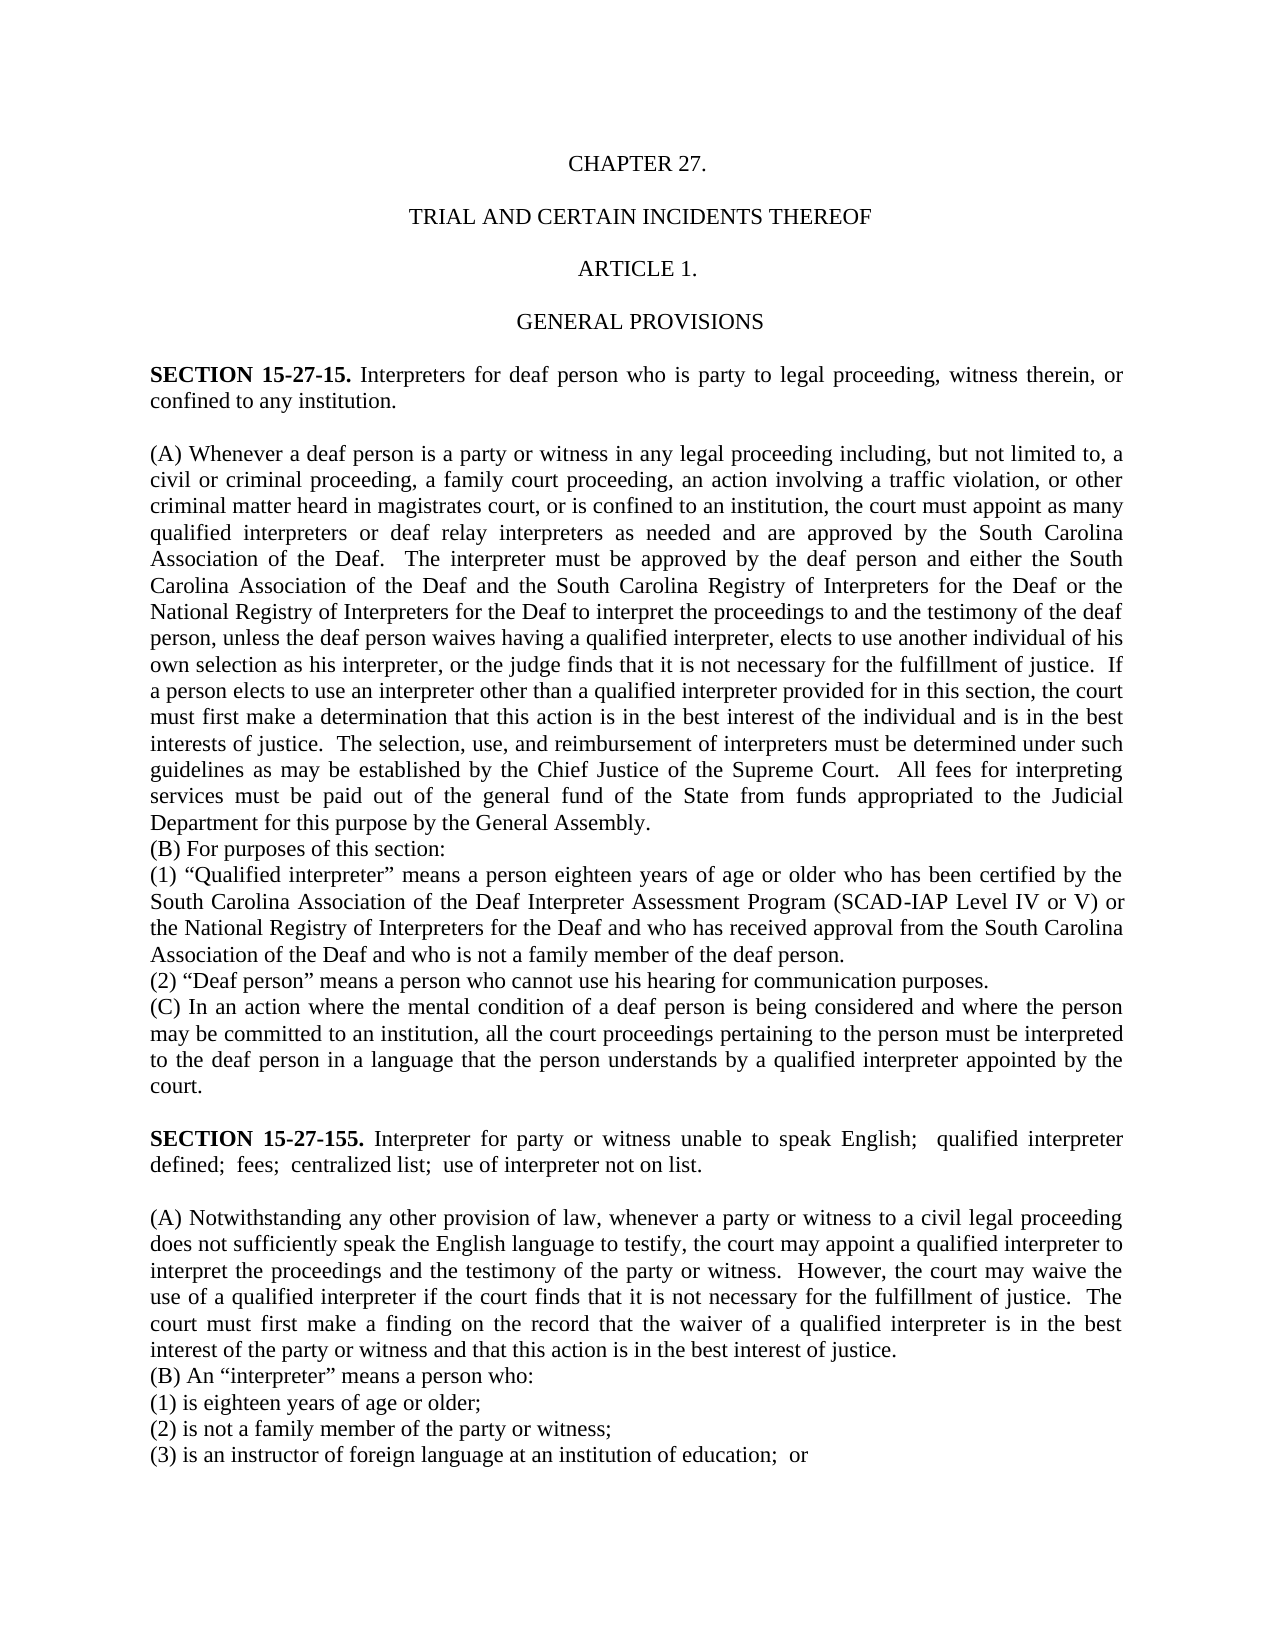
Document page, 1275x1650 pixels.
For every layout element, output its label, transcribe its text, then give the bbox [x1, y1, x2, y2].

text (3) is an instructor of foreign language at an institution of education; or [150, 1441, 1125, 1468]
text (B) An “interpreter” means a person who: [150, 1362, 1125, 1389]
text (B) For purposes of this section: [150, 835, 1125, 862]
text CHAPTER 27. [150, 150, 1125, 176]
text (C) In an action where the mental condition of a deaf person is being considered and where the person may be committed to an institution, all the court proceedings pertaining to the person must be interpreted to the deaf person in a language that the person understands by a qualified interpreter appointed by the court. [150, 993, 1125, 1099]
text (A) Whenever a deaf person is a party or witness in any legal proceeding including, but not limited to, a civil or criminal proceeding, a family court proceeding, an action involving a traffic violation, or other criminal matter heard in magistrates court, or is confined to an institution, the court must appoint as many qualified interpreters or deaf relay interpreters as needed and are approved by the South Carolina Association of the Deaf. The interpreter must be approved by the deaf person and either the South Carolina Association of the Deaf and the South Carolina Registry of Interpreters for the Deaf or the National Registry of Interpreters for the Deaf to interpret the proceedings to and the testimony of the deaf person, unless the deaf person waives having a qualified interpreter, elects to use another individual of his own selection as his interpreter, or the judge finds that it is not necessary for the fulfillment of justice. If a person elects to use an interpreter other than a qualified interpreter provided for in this section, the court must first make a determination that this action is in the best interest of the individual and is in the best interests of justice. The selection, use, and reimbursement of interpreters must be determined under such guidelines as may be established by the Chief Justice of the Supreme Court. All fees for interpreting services must be paid out of the general fund of the State from funds appropriated to the Judicial Department for this purpose by the General Assembly. [150, 440, 1125, 835]
text (A) Notwithstanding any other provision of law, whenever a party or witness to a civil legal proceeding does not sufficiently speak the English language to testify, the court may appoint a qualified interpreter to interpret the proceedings and the testimony of the party or witness. However, the court may waive the use of a qualified interpreter if the court finds that it is not necessary for the fulfillment of justice. The court must first make a finding on the record that the waiver of a qualified interpreter is in the best interest of the party or witness and that this action is in the best interest of justice. [150, 1204, 1125, 1362]
text (1) “Qualified interpreter” means a person eighteen years of age or older who has been certified by the South Carolina Association of the Deaf Interpreter Assessment Program (SCAD-IAP Level IV or V) or the National Registry of Interpreters for the Deaf and who has received approval from the South Carolina Association of the Deaf and who is not a family member of the deaf person. [150, 862, 1125, 967]
text (2) “Deaf person” means a person who cannot use his hearing for communication purposes. [150, 967, 1125, 993]
text GENERAL PROVISIONS [150, 308, 1125, 334]
text TRIAL AND CERTAIN INCIDENTS THEREOF [150, 203, 1125, 229]
text SECTION 15-27-155. Interpreter for party or witness unable to speak English; qualified interpreter defined; fees; centralized list; use of interpreter not on list. [150, 1125, 1125, 1178]
text ARTICLE 1. [150, 255, 1125, 282]
text SECTION 15-27-15. Interpreters for deaf person who is party to legal proceeding, witness therein, or confined to any institution. [150, 361, 1125, 413]
text (2) is not a family member of the party or witness; [150, 1415, 1125, 1441]
text (1) is eighteen years of age or older; [150, 1389, 1125, 1415]
